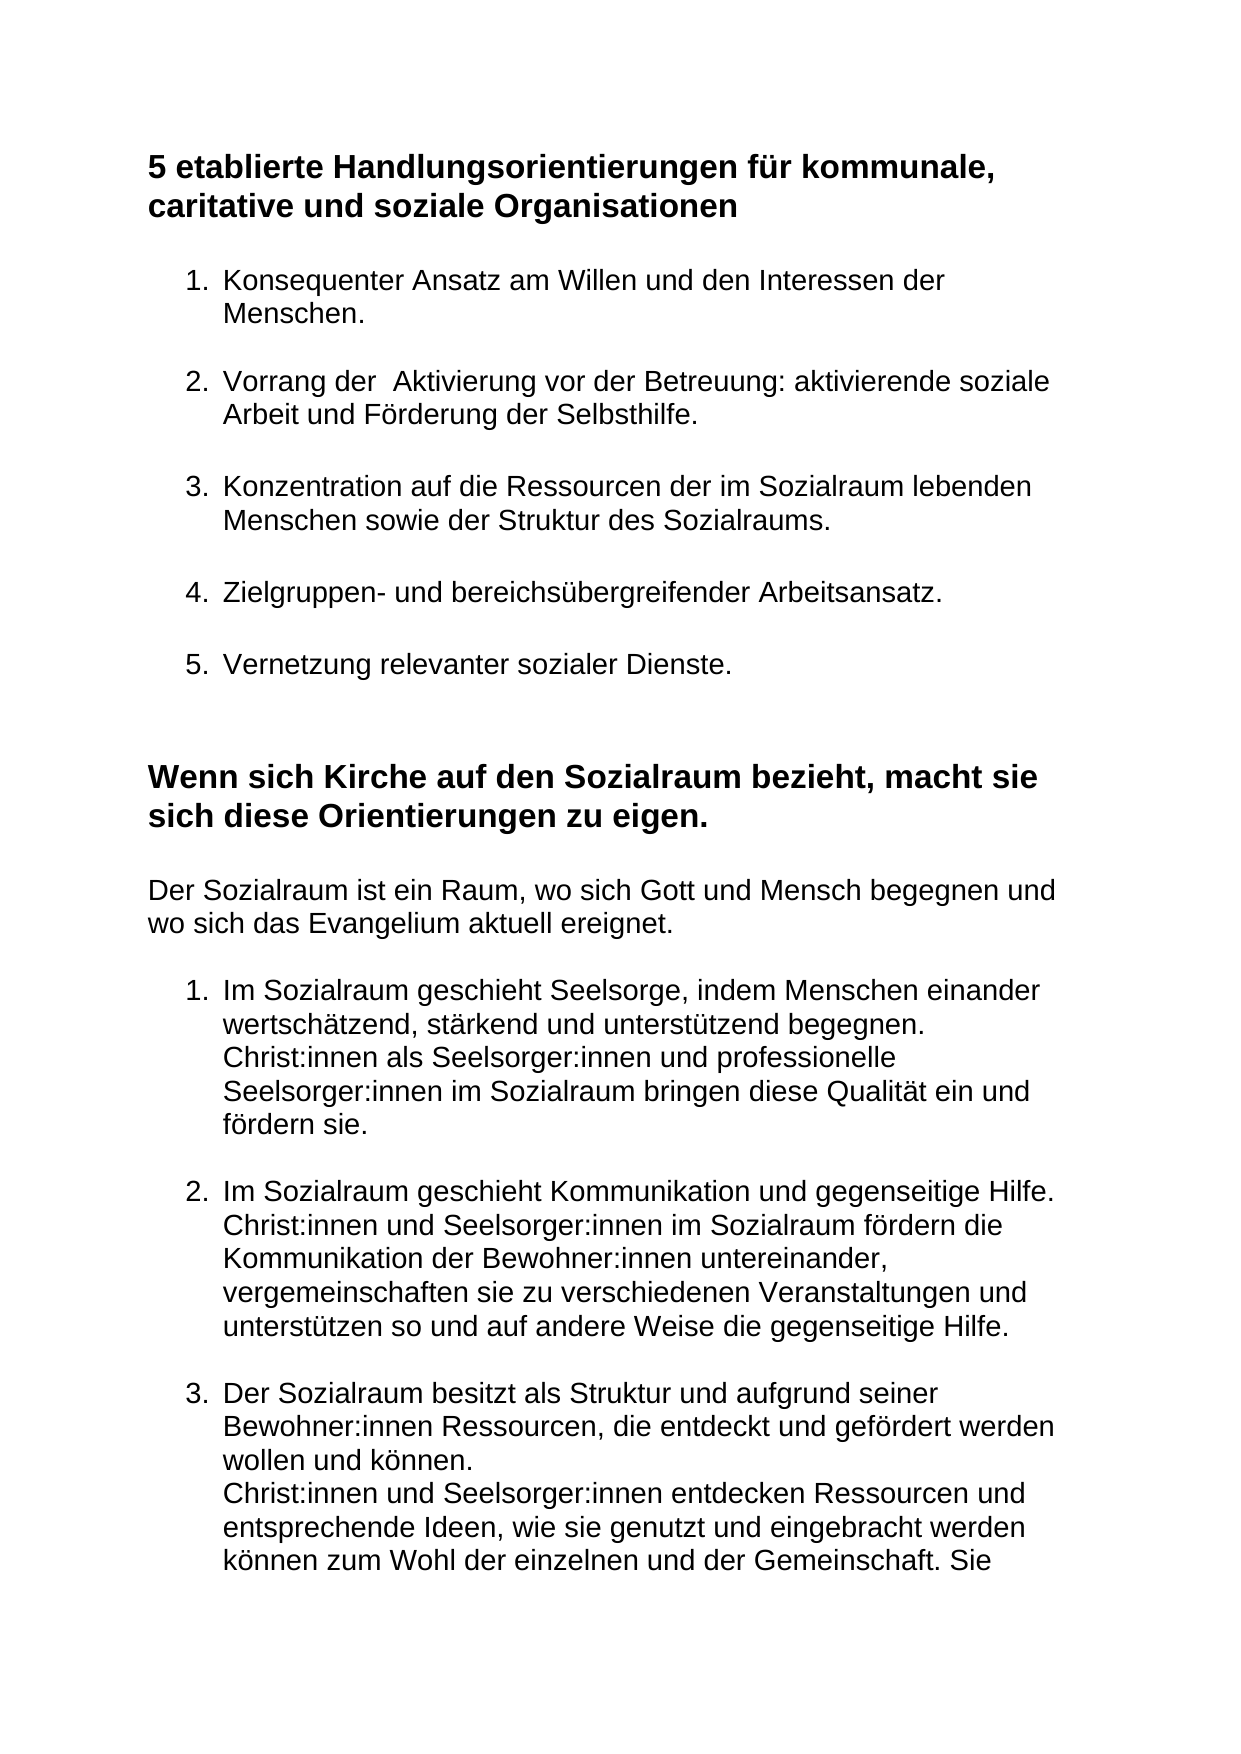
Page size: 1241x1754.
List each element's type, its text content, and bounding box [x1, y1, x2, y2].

list Vorrang der Aktivierung vor der Betreuung: aktivierende soziale Arbeit und Förderung der Selbsthilfe. [185, 363, 1093, 431]
list Christ:innen und Seelsorger:innen im Sozialraum fördern die Kommunikation der Bewohner:innen untereinander, vergemeinschaften sie zu verschiedenen Veranstaltungen und unterstützen so und auf andere Weise die gegenseitige Hilfe. [223, 1208, 1093, 1342]
list Im Sozialraum geschieht Kommunikation und gegenseitige Hilfe. [185, 1174, 1093, 1208]
list Der Sozialraum besitzt als Struktur und aufgrund seiner Bewohner:innen Ressourcen, die entdeckt und gefördert werden wollen und können. [185, 1376, 1093, 1476]
text Der Sozialraum ist ein Raum, wo sich Gott und Mensch begegnen und wo sich das Evangelium aktuell ereignet. [148, 873, 1093, 940]
text Wenn sich Kirche auf den Sozialraum bezieht, macht sie sich diese Orientierungen zu eigen. [148, 757, 1093, 834]
list Konsequenter Ansatz am Willen und den Interessen der Menschen. [185, 263, 1093, 330]
list Im Sozialraum geschieht Seelsorge, indem Menschen einander wertschätzend, stärkend und unterstützend begegnen. [185, 973, 1093, 1040]
list Konzentration auf die Ressourcen der im Sozialraum lebenden Menschen sowie der Struktur des Sozialraums. [185, 469, 1093, 536]
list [223, 1476, 1093, 1577]
text 5 etablierte Handlungsorientierungen für kommunale, caritative und soziale Organisationen [148, 148, 1093, 224]
list Christ:innen als Seelsorger:innen und professionelle Seelsorger:innen im Sozialraum bringen diese Qualität ein und fördern sie. [223, 1040, 1093, 1141]
list Vernetzung relevanter sozialer Dienste. [185, 647, 1093, 680]
list Zielgruppen- und bereichsübergreifender Arbeitsansatz. [185, 575, 1093, 608]
